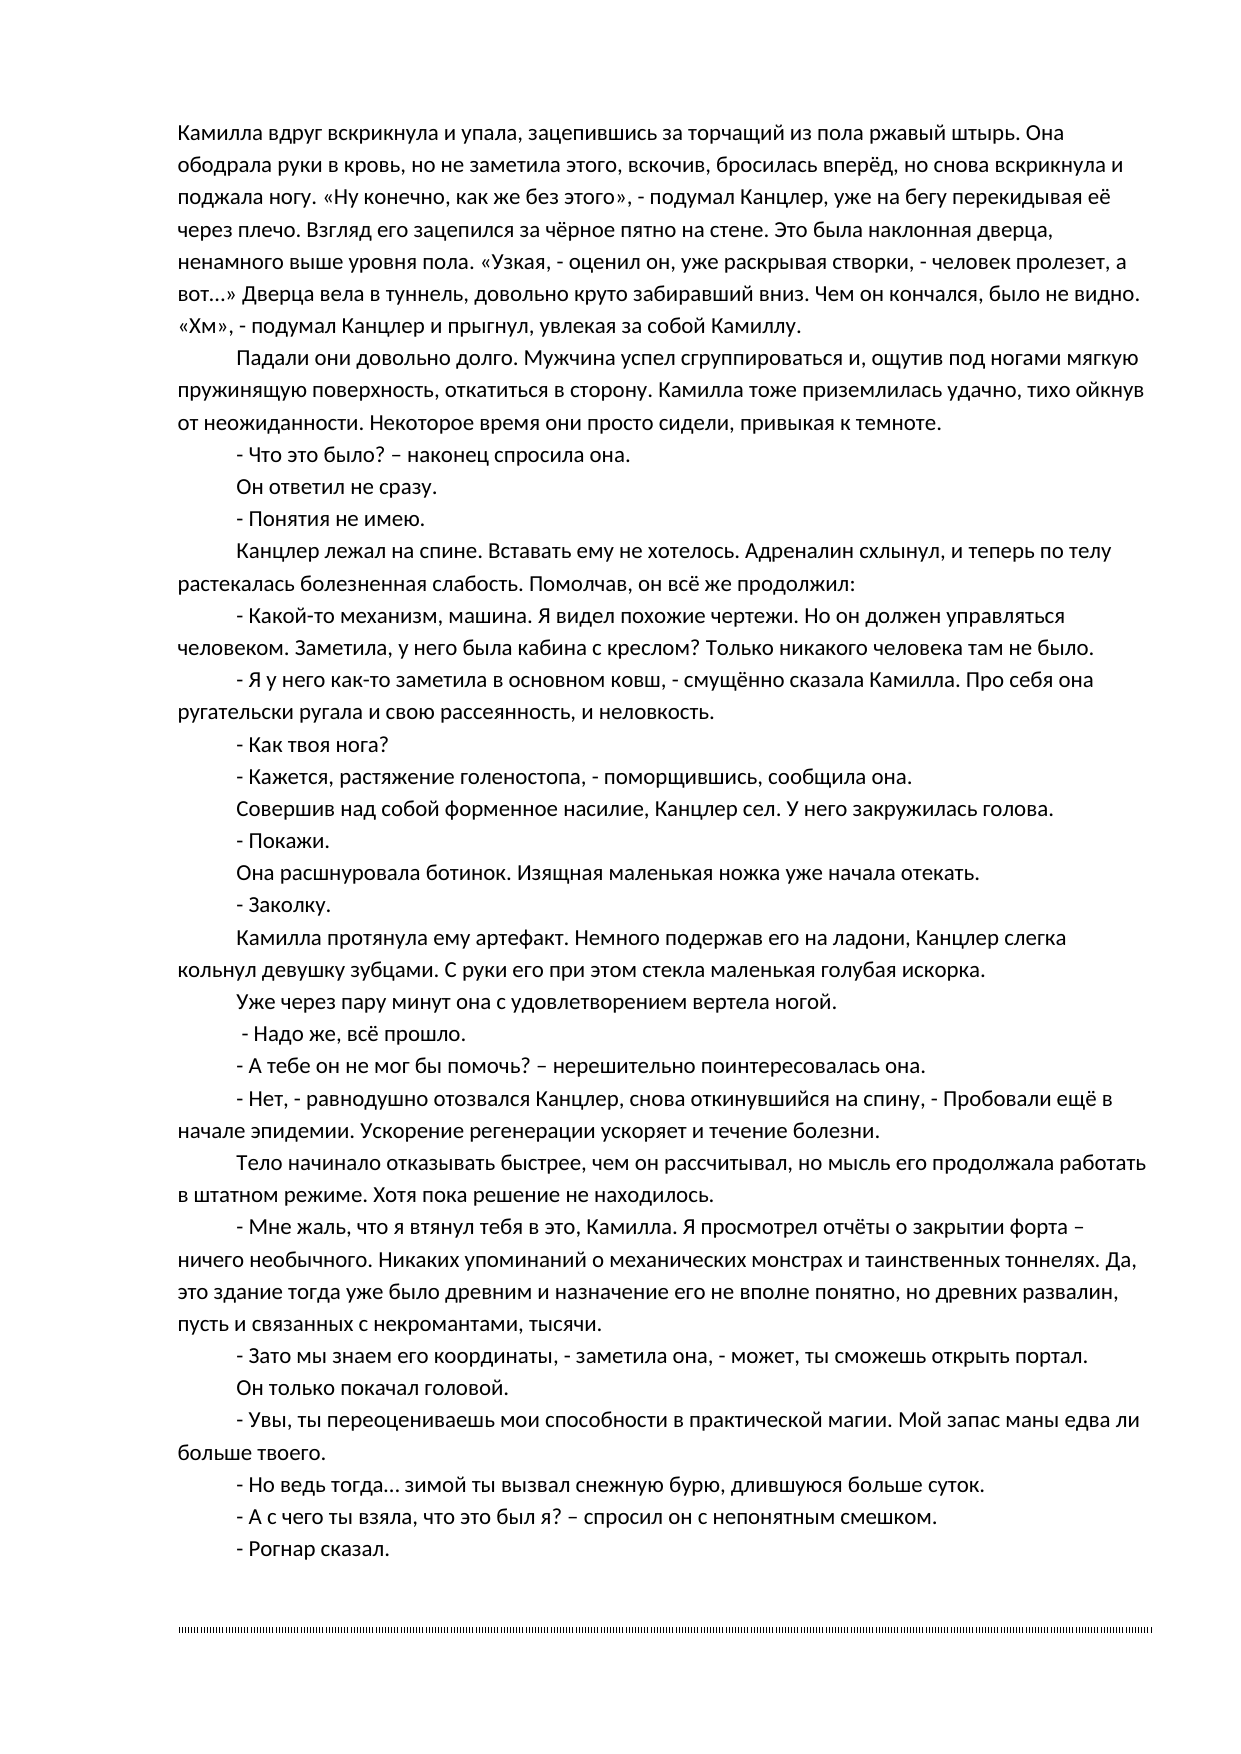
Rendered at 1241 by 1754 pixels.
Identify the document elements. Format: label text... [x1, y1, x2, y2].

text - Как твоя нога? [177, 730, 1152, 758]
text Падали они довольно долго. Мужчина успел сгруппироваться и, ощутив под ногами мягкую пружинящую поверхность, откатиться в сторону. Камилла тоже приземлилась удачно, тихо ойкнув от неожиданности. Некоторое время они просто сидели, привыкая к темноте. [177, 343, 1152, 436]
text - Рогнар сказал. [177, 1534, 1152, 1633]
text - Но ведь тогда… зимой ты вызвал снежную бурю, длившуюся больше суток. [177, 1470, 1152, 1498]
text - Мне жаль, что я втянул тебя в это, Камилла. Я просмотрел отчёты о закрытии форта – ничего необычного. Никаких упоминаний о механических монстрах и таинственных тоннелях. Да, это здание тогда уже было древним и назначение его не вполне понятно, но древних развалин, пусть и связанных с некромантами, тысячи. [177, 1212, 1152, 1337]
text Он ответил не сразу. [177, 472, 1152, 500]
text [177, 118, 1152, 339]
text - Зато мы знаем его координаты, - заметила она, - может, ты сможешь открыть портал. [177, 1341, 1152, 1369]
text Уже через пару минут она с удовлетворением вертела ногой. [177, 987, 1152, 1015]
text - Понятия не имею. [177, 504, 1152, 532]
text - Что это было? – наконец спросила она. [177, 440, 1152, 468]
text - Надо же, всё прошло. [177, 1019, 1152, 1047]
text - Покажи. [177, 826, 1152, 854]
text Она расшнуровала ботинок. Изящная маленькая ножка уже начала отекать. [177, 858, 1152, 886]
text - Я у него как-то заметила в основном ковш, - смущённо сказала Камилла. Про себя она ругательски ругала и свою рассеянность, и неловкость. [177, 665, 1152, 726]
text Камилла протянула ему артефакт. Немного подержав его на ладони, Канцлер слегка кольнул девушку зубцами. С руки его при этом стекла маленькая голубая искорка. [177, 923, 1152, 983]
text - А тебе он не мог бы помочь? – нерешительно поинтересовалась она. [177, 1052, 1152, 1079]
text Совершив над собой форменное насилие, Канцлер сел. У него закружилась голова. [177, 794, 1152, 822]
text - Нет, - равнодушно отозвался Канцлер, снова откинувшийся на спину, - Пробовали ещё в начале эпидемии. Ускорение регенерации ускоряет и течение болезни. [177, 1084, 1152, 1144]
text Он только покачал головой. [177, 1373, 1152, 1401]
text - Какой-то механизм, машина. Я видел похожие чертежи. Но он должен управляться человеком. Заметила, у него была кабина с креслом? Только никакого человека там не было. [177, 601, 1152, 661]
text - Увы, ты переоцениваешь мои способности в практической магии. Мой запас маны едва ли больше твоего. [177, 1406, 1152, 1466]
text - Заколку. [177, 891, 1152, 919]
text Тело начинало отказывать быстрее, чем он рассчитывал, но мысль его продолжала работать в штатном режиме. Хотя пока решение не находилось. [177, 1148, 1152, 1208]
text - А с чего ты взяла, что это был я? – спросил он с непонятным смешком. [177, 1502, 1152, 1530]
text Канцлер лежал на спине. Вставать ему не хотелось. Адреналин схлынул, и теперь по телу растекалась болезненная слабость. Помолчав, он всё же продолжил: [177, 537, 1152, 597]
text - Кажется, растяжение голеностопа, - поморщившись, сообщила она. [177, 762, 1152, 790]
